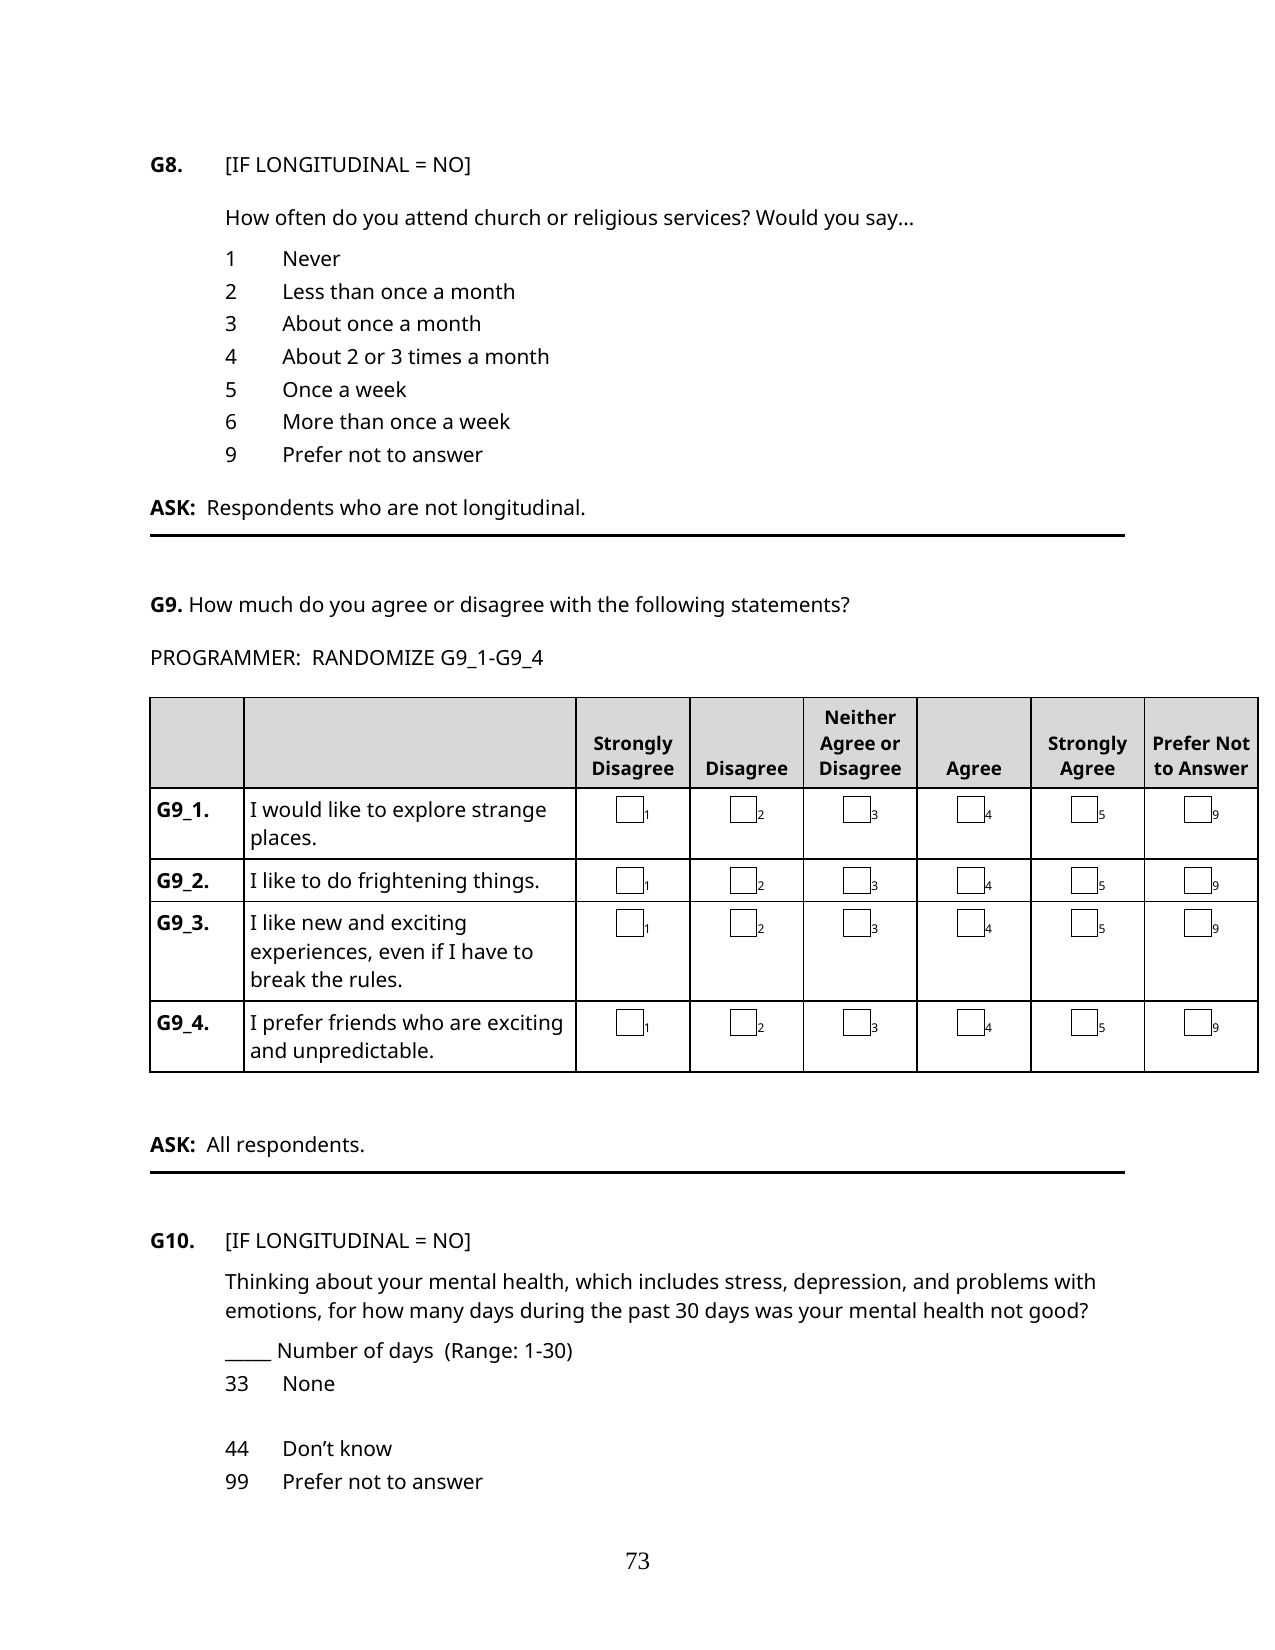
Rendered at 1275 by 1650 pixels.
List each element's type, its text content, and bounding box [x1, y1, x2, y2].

table_cell I like to do frightening things. [245, 860, 575, 901]
table_cell G9_4. [151, 1002, 243, 1071]
table_header [245, 698, 575, 787]
table_cell 9 [1145, 902, 1257, 1000]
table_header Agree [918, 698, 1030, 787]
text G10. [IF LONGITUDINAL = NO] [150, 1226, 1125, 1255]
table_cell G9_3. [151, 902, 243, 1000]
table_cell 2 [691, 902, 803, 1000]
table_cell I prefer friends who are exciting and unpredictable. [245, 1002, 575, 1071]
table_cell I would like to explore strange places. [245, 789, 575, 858]
table_cell 9 [1145, 789, 1257, 858]
table_cell 5 [1032, 902, 1144, 1000]
table_cell 3 [804, 1002, 916, 1071]
text 99 Prefer not to answer [225, 1467, 1125, 1496]
table_cell 4 [918, 860, 1030, 901]
table_header Prefer Not to Answer [1145, 698, 1257, 787]
table_cell 3 [804, 902, 916, 1000]
table_cell 2 [691, 1002, 803, 1071]
table_cell 9 [1145, 860, 1257, 901]
table_cell 2 [691, 789, 803, 858]
table_cell 1 [577, 902, 689, 1000]
text 4 About 2 or 3 times a month [225, 342, 1125, 371]
table_cell 5 [1032, 860, 1144, 901]
table_cell 5 [1032, 1002, 1144, 1071]
text 33 None [225, 1369, 1125, 1398]
text 3 About once a month [225, 309, 1125, 338]
table_cell G9_2. [151, 860, 243, 901]
table_cell 1 [577, 860, 689, 901]
text PROGRAMMER: RANDOMIZE G9_1-G9_4 [150, 643, 1125, 672]
text G9. How much do you agree or disagree with the following statements? [150, 590, 1125, 618]
table_cell 4 [918, 902, 1030, 1000]
text 9 Prefer not to answer [225, 440, 1125, 468]
text ASK: All respondents. [150, 1130, 1125, 1171]
text 44 Don’t know [225, 1434, 1125, 1463]
text 1 Never [225, 244, 1125, 273]
table_cell 3 [804, 789, 916, 858]
text 6 More than once a week [225, 407, 1125, 436]
table_header Strongly Disagree [577, 698, 689, 787]
table_cell 1 [577, 1002, 689, 1071]
table_cell 9 [1145, 1002, 1257, 1071]
table_cell 3 [804, 860, 916, 901]
table_cell 4 [918, 789, 1030, 858]
table_header Strongly Agree [1032, 698, 1144, 787]
table_cell 4 [918, 1002, 1030, 1071]
text How often do you attend church or religious services? Would you say… [150, 203, 1125, 232]
table_cell G9_1. [151, 789, 243, 858]
table_header Neither Agree or Disagree [804, 698, 916, 787]
text Thinking about your mental health, which includes stress, depression, and problems with emotions, for how many days during the past 30 days was your mental health not good? [225, 1267, 1125, 1324]
text _____ Number of days (Range: 1-30) [225, 1337, 1125, 1365]
table_cell I like new and exciting experiences, even if I have to break the rules. [245, 902, 575, 1000]
table_header Disagree [691, 698, 803, 787]
text 2 Less than once a month [225, 277, 1125, 305]
table_cell 5 [1032, 789, 1144, 858]
table_cell 1 [577, 789, 689, 858]
text ASK: Respondents who are not longitudinal. [150, 493, 1125, 534]
text G8. [IF LONGITUDINAL = NO] [150, 150, 1125, 178]
text 5 Once a week [225, 375, 1125, 403]
table_header [151, 698, 243, 787]
table_cell 2 [691, 860, 803, 901]
